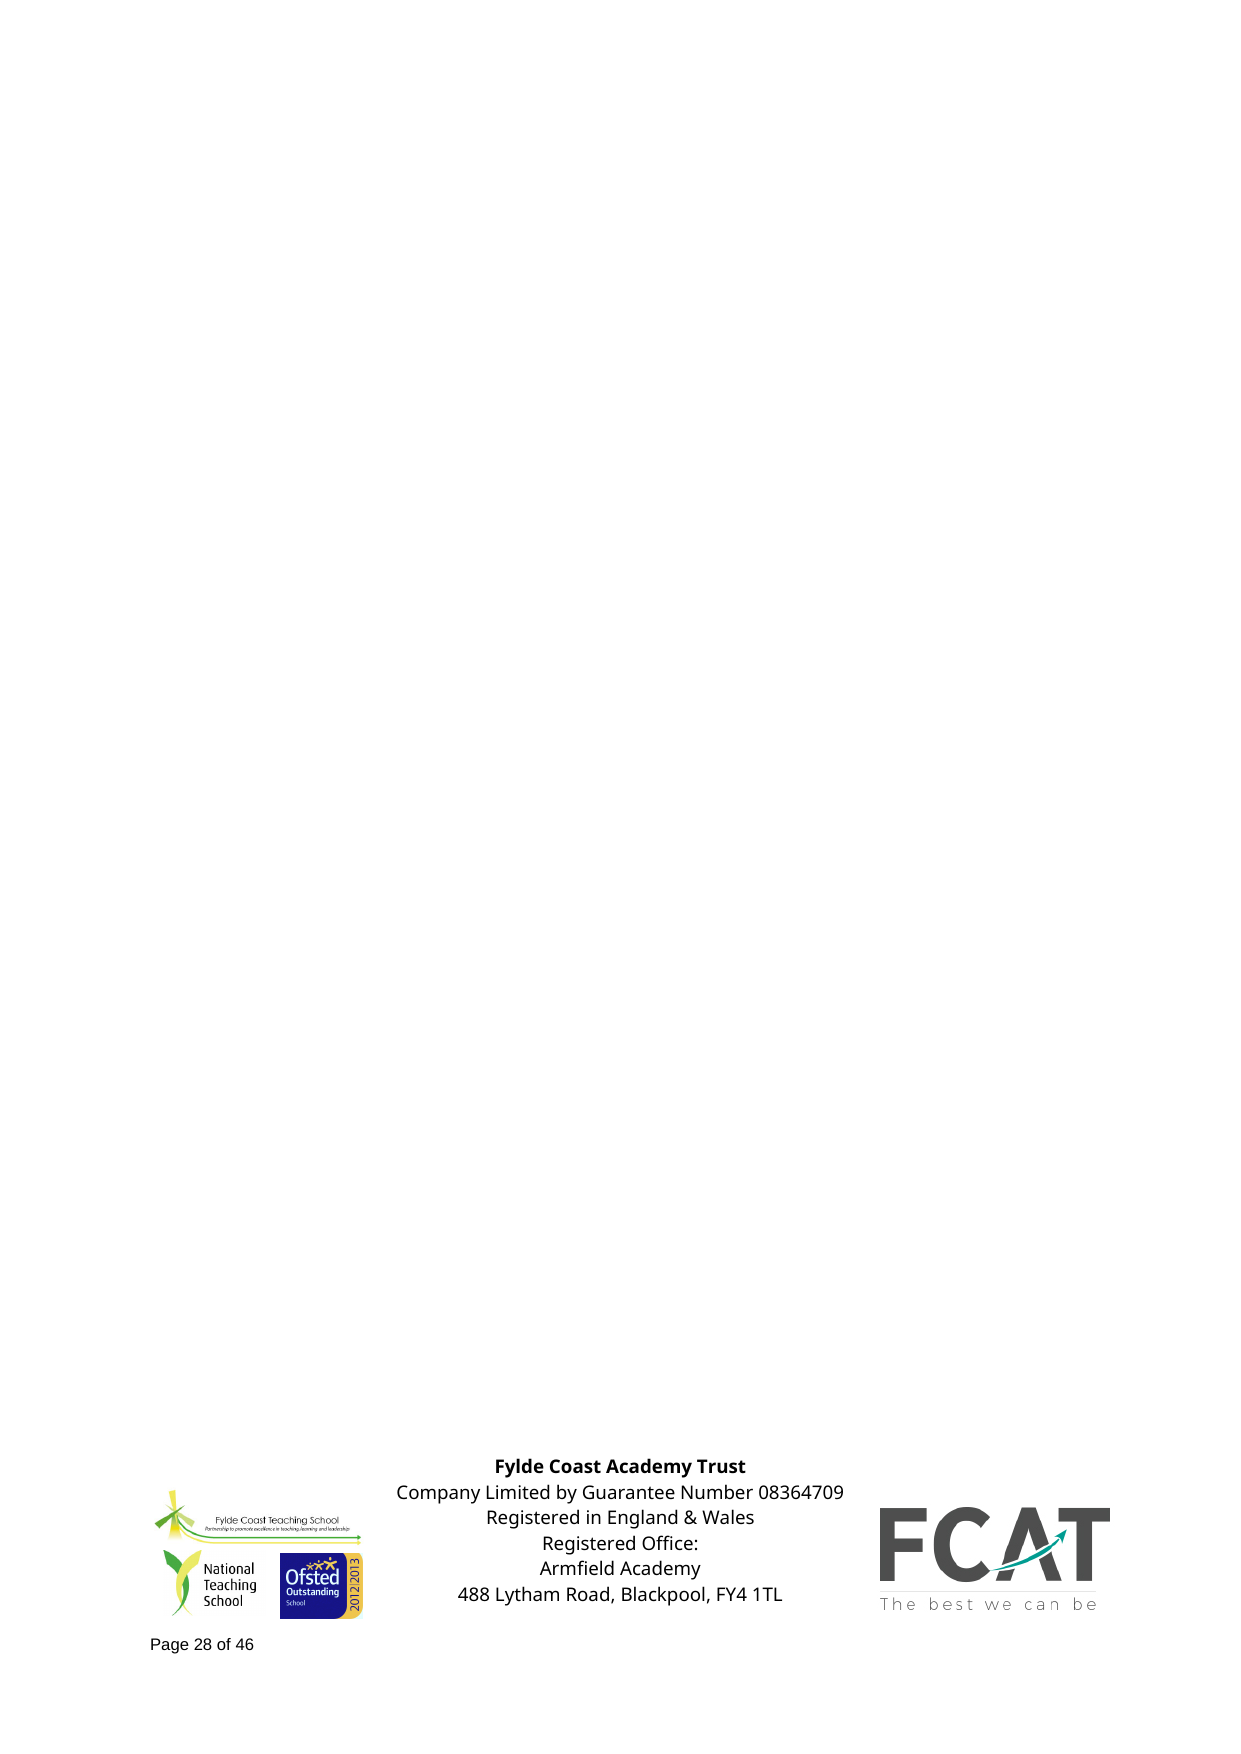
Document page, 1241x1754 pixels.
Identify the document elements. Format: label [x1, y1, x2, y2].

picture [838, 1496, 1147, 1621]
picture [150, 1483, 364, 1619]
